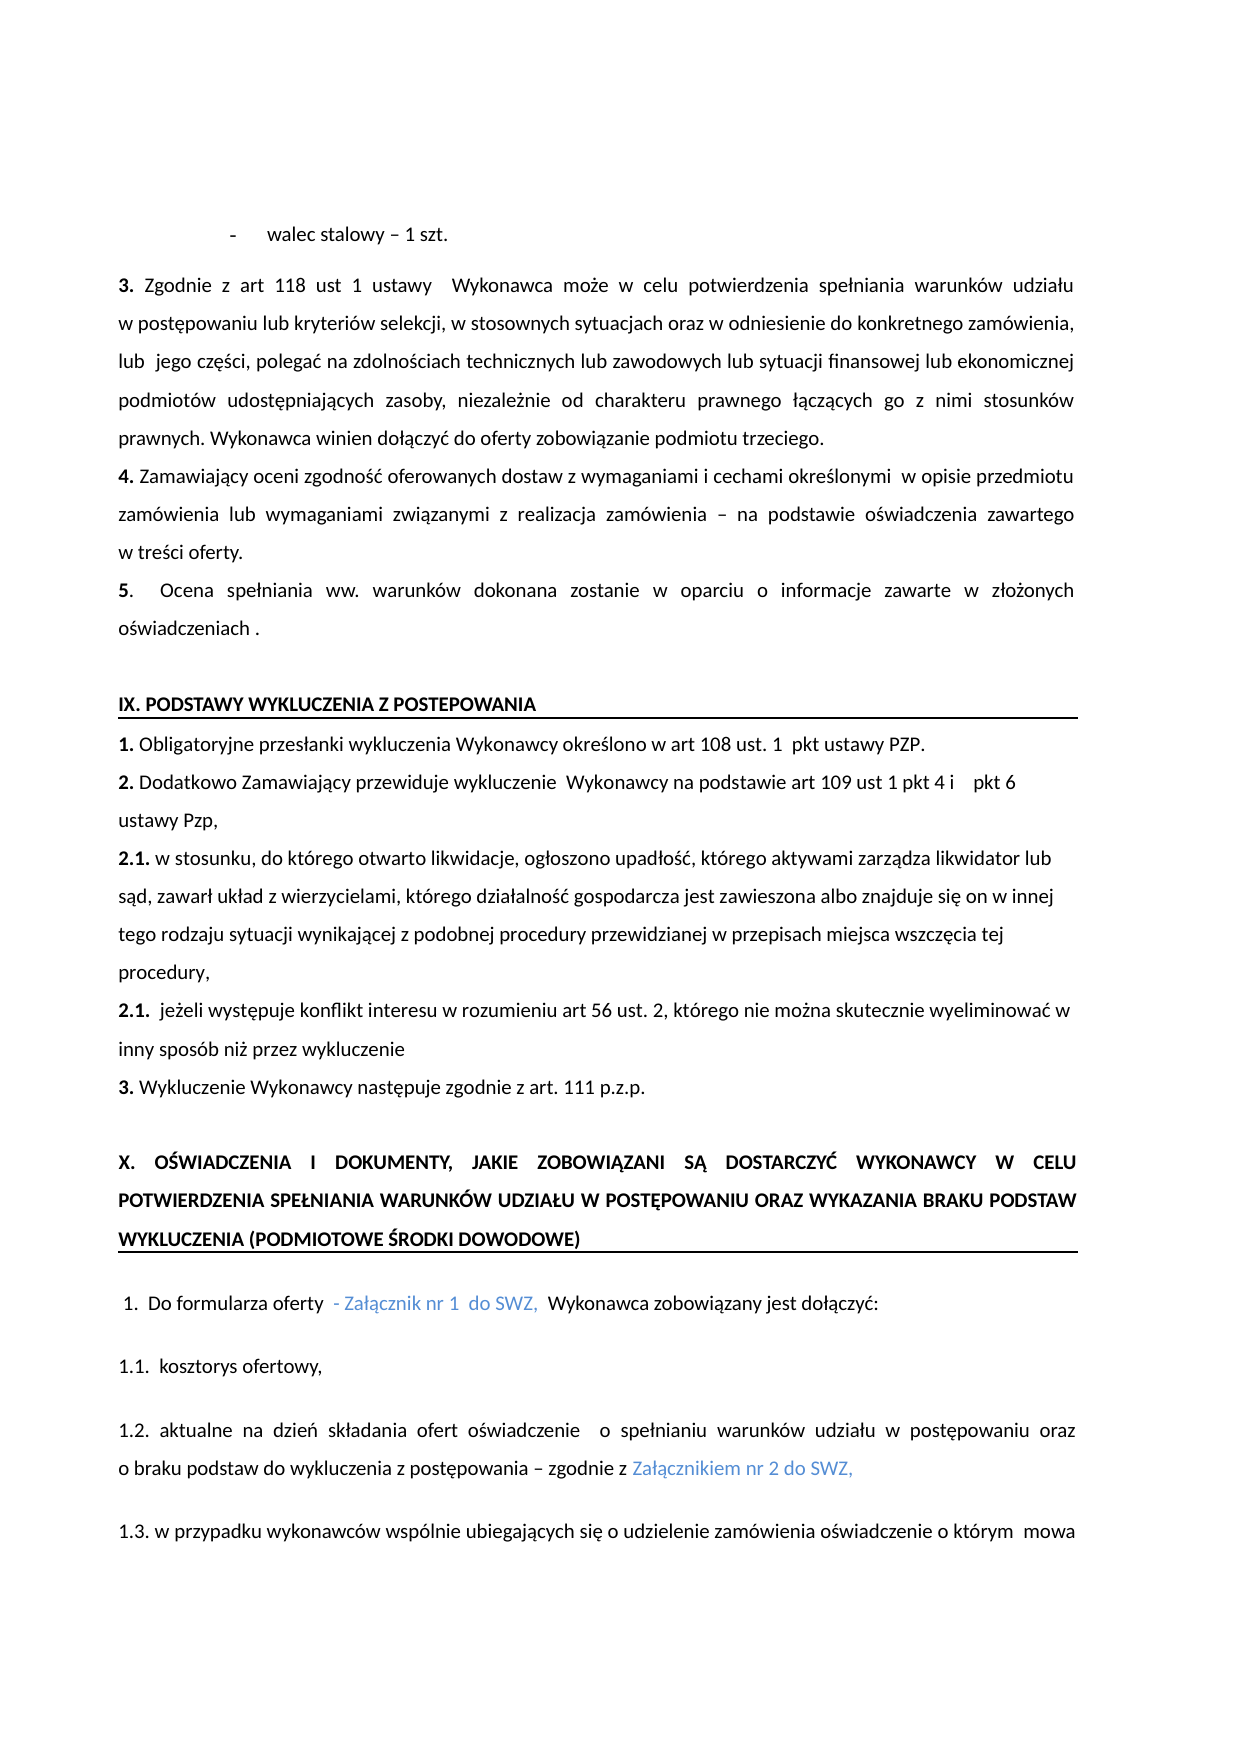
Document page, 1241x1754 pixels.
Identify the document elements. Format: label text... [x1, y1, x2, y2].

text 1. Obligatoryjne przesłanki wykluczenia Wykonawcy określono w art 108 ust. 1 pkt ustawy PZP. [118, 731, 1078, 756]
text X. OŚWIADCZENIA I DOKUMENTY, JAKIE ZOBOWIĄZANI SĄ DOSTARCZYĆ WYKONAWCY W CELU POTWIERDZENIA SPEŁNIANIA WARUNKÓW UDZIAŁU W POSTĘPOWANIU ORAZ WYKAZANIA BRAKU PODSTAW WYKLUCZENIA (PODMIOTOWE ŚRODKI DOWODOWE) [118, 1149, 1078, 1251]
list walec stalowy – 1 szt. [229, 222, 1078, 247]
text 1. Do formularza oferty - Załącznik nr 1 do SWZ, Wykonawca zobowiązany jest dołączyć: [118, 1291, 1078, 1316]
text 3. Zgodnie z art 118 ust 1 ustawy Wykonawca może w celu potwierdzenia spełniania warunków udziału w postępowaniu lub kryteriów selekcji, w stosownych sytuacjach oraz w odniesienie do konkretnego zamówienia, lub jego części, polegać na zdolnościach technicznych lub zawodowych lub sytuacji finansowej lub ekonomicznej podmiotów udostępniających zasoby, niezależnie od charakteru prawnego łączących go z nimi stosunków prawnych. Wykonawca winien dołączyć do oferty zobowiązanie podmiotu trzeciego. [118, 272, 1076, 450]
text IX. PODSTAWY WYKLUCZENIA Z POSTEPOWANIA [118, 691, 1078, 717]
text 1.1. kosztorys ofertowy, [118, 1354, 1078, 1379]
text 2.1. w stosunku, do którego otwarto likwidacje, ogłoszono upadłość, którego aktywami zarządza likwidator lub sąd, zawarł układ z wierzycielami, którego działalność gospodarcza jest zawieszona albo znajduje się on w innej tego rodzaju sytuacji wynikającej z podobnej procedury przewidzianej w przepisach miejsca wszczęcia tej procedury, [118, 845, 1078, 985]
text 4. Zamawiający oceni zgodność oferowanych dostaw z wymaganiami i cechami określonymi w opisie przedmiotu zamówienia lub wymaganiami związanymi z realizacja zamówienia – na podstawie oświadczenia zawartego w treści oferty. [118, 463, 1076, 565]
text 5. Ocena spełniania ww. warunków dokonana zostanie w oparciu o informacje zawarte w złożonych oświadczeniach . [118, 577, 1076, 641]
text 2. Dodatkowo Zamawiający przewiduje wykluczenie Wykonawcy na podstawie art 109 ust 1 pkt 4 i pkt 6 ustawy Pzp, [118, 769, 1078, 832]
text 3. Wykluczenie Wykonawcy następuje zgodnie z art. 111 p.z.p. [118, 1074, 1078, 1099]
text 1.2. aktualne na dzień składania ofert oświadczenie o spełnianiu warunków udziału w postępowaniu oraz o braku podstaw do wykluczenia z postępowania – zgodnie z Załącznikiem nr 2 do SWZ, [118, 1417, 1078, 1480]
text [118, 1518, 1078, 1543]
text 2.1. jeżeli występuje konflikt interesu w rozumieniu art 56 ust. 2, którego nie można skutecznie wyeliminować w inny sposób niż przez wykluczenie [118, 998, 1078, 1061]
